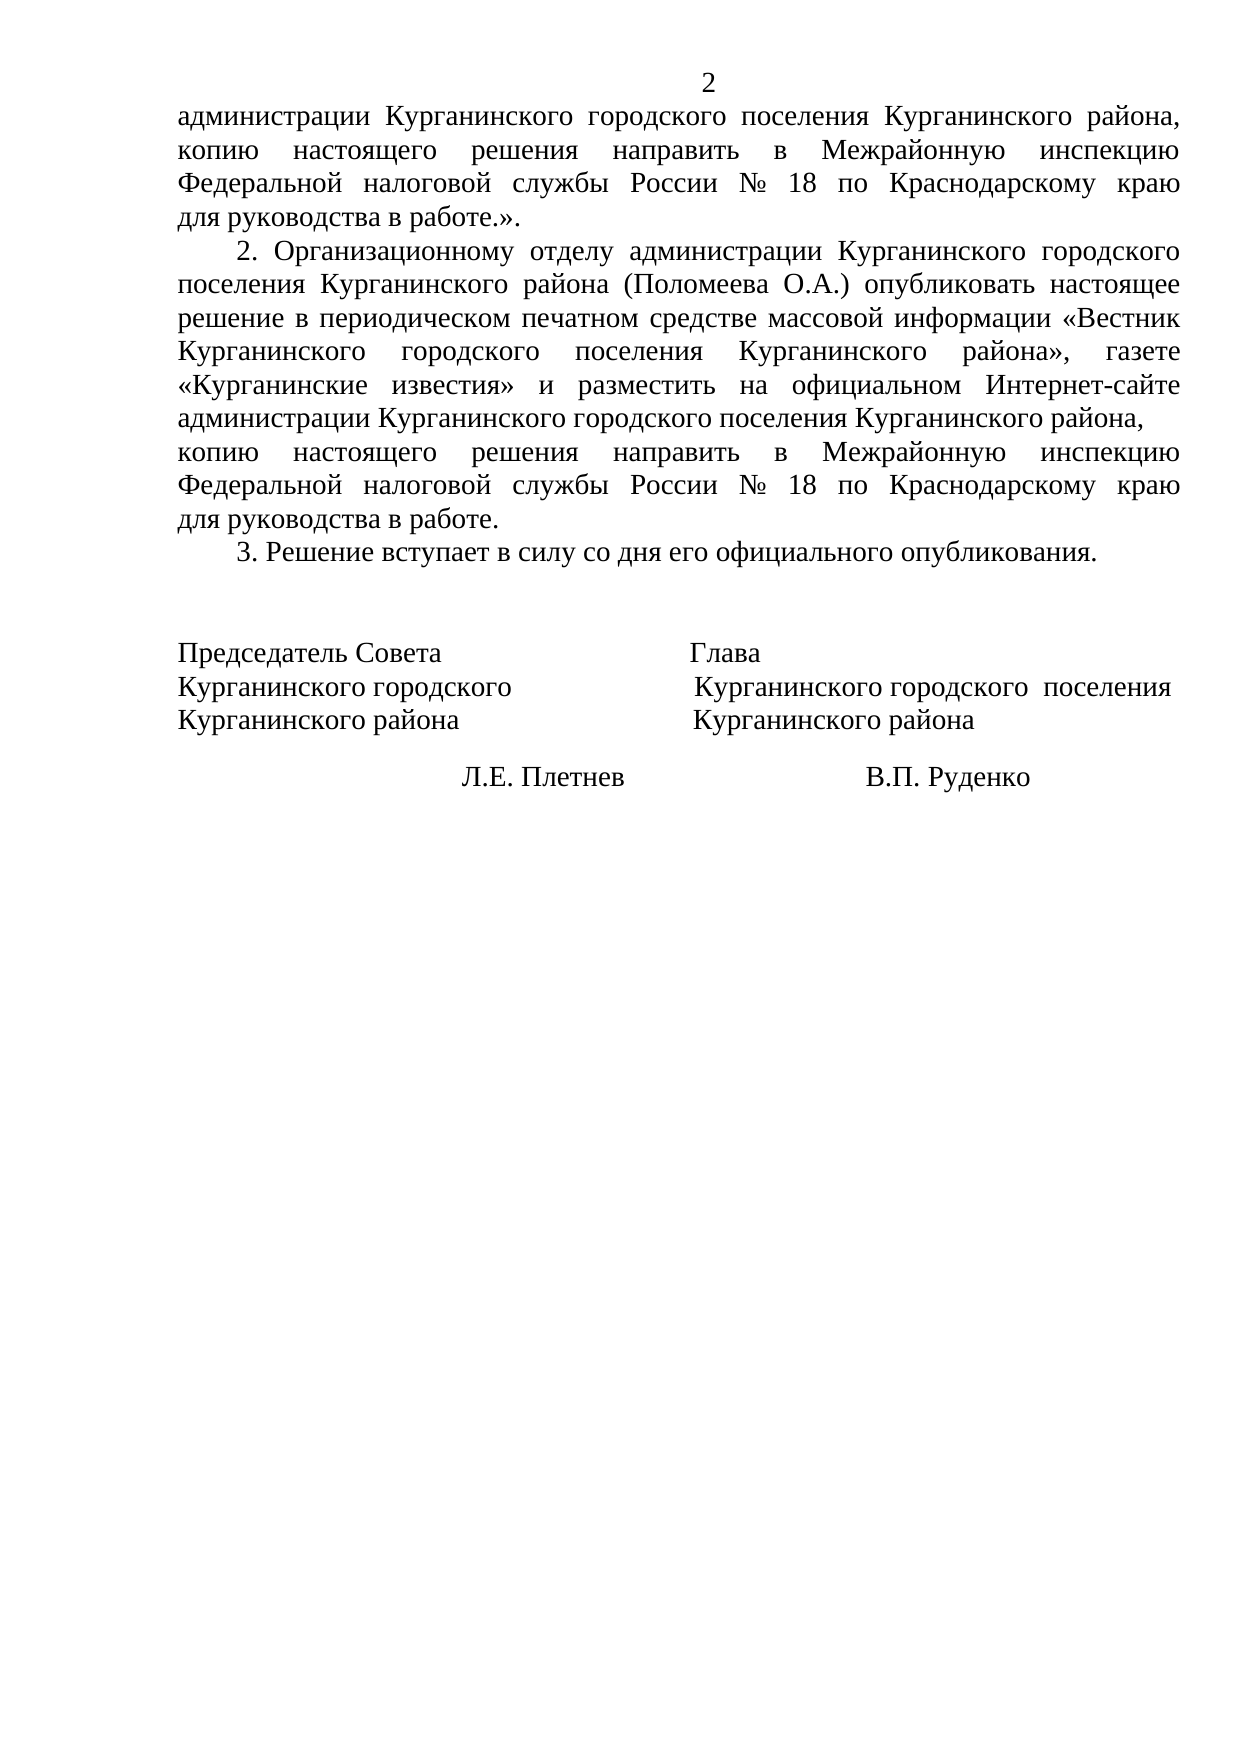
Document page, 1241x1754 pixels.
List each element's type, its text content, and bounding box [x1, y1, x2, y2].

text 3. Решение вступает в силу со дня его официального опубликования. [177, 534, 1181, 568]
text Курганинского городского Курганинского городского поселения [177, 669, 1181, 702]
text 2. Организационному отделу администрации Курганинского городского поселения Курганинского района (Поломеева О.А.) опубликовать настоящее решение в периодическом печатном средстве массовой информации «Вестник Курганинского городского поселения Курганинского района», газете «Курганинские известия» и разместить на официальном Интернет-сайте администрации Курганинского городского поселения Курганинского района, [177, 233, 1181, 434]
text копию настоящего решения направить в Межрайонную инспекцию Федеральной налоговой службы России № 18 по Краснодарскому краю для руководства в работе. [177, 434, 1181, 534]
text Председатель Совета Глава [177, 635, 1181, 669]
text Л.Е. Плетнев В.П. Руденко [177, 759, 1181, 793]
text Курганинского района Курганинского района [177, 702, 1181, 736]
text администрации Курганинского городского поселения Курганинского района, копию настоящего решения направить в Межрайонную инспекцию Федеральной налоговой службы России № 18 по Краснодарскому краю для руководства в работе.». [177, 98, 1181, 233]
text 2 [177, 65, 1181, 98]
